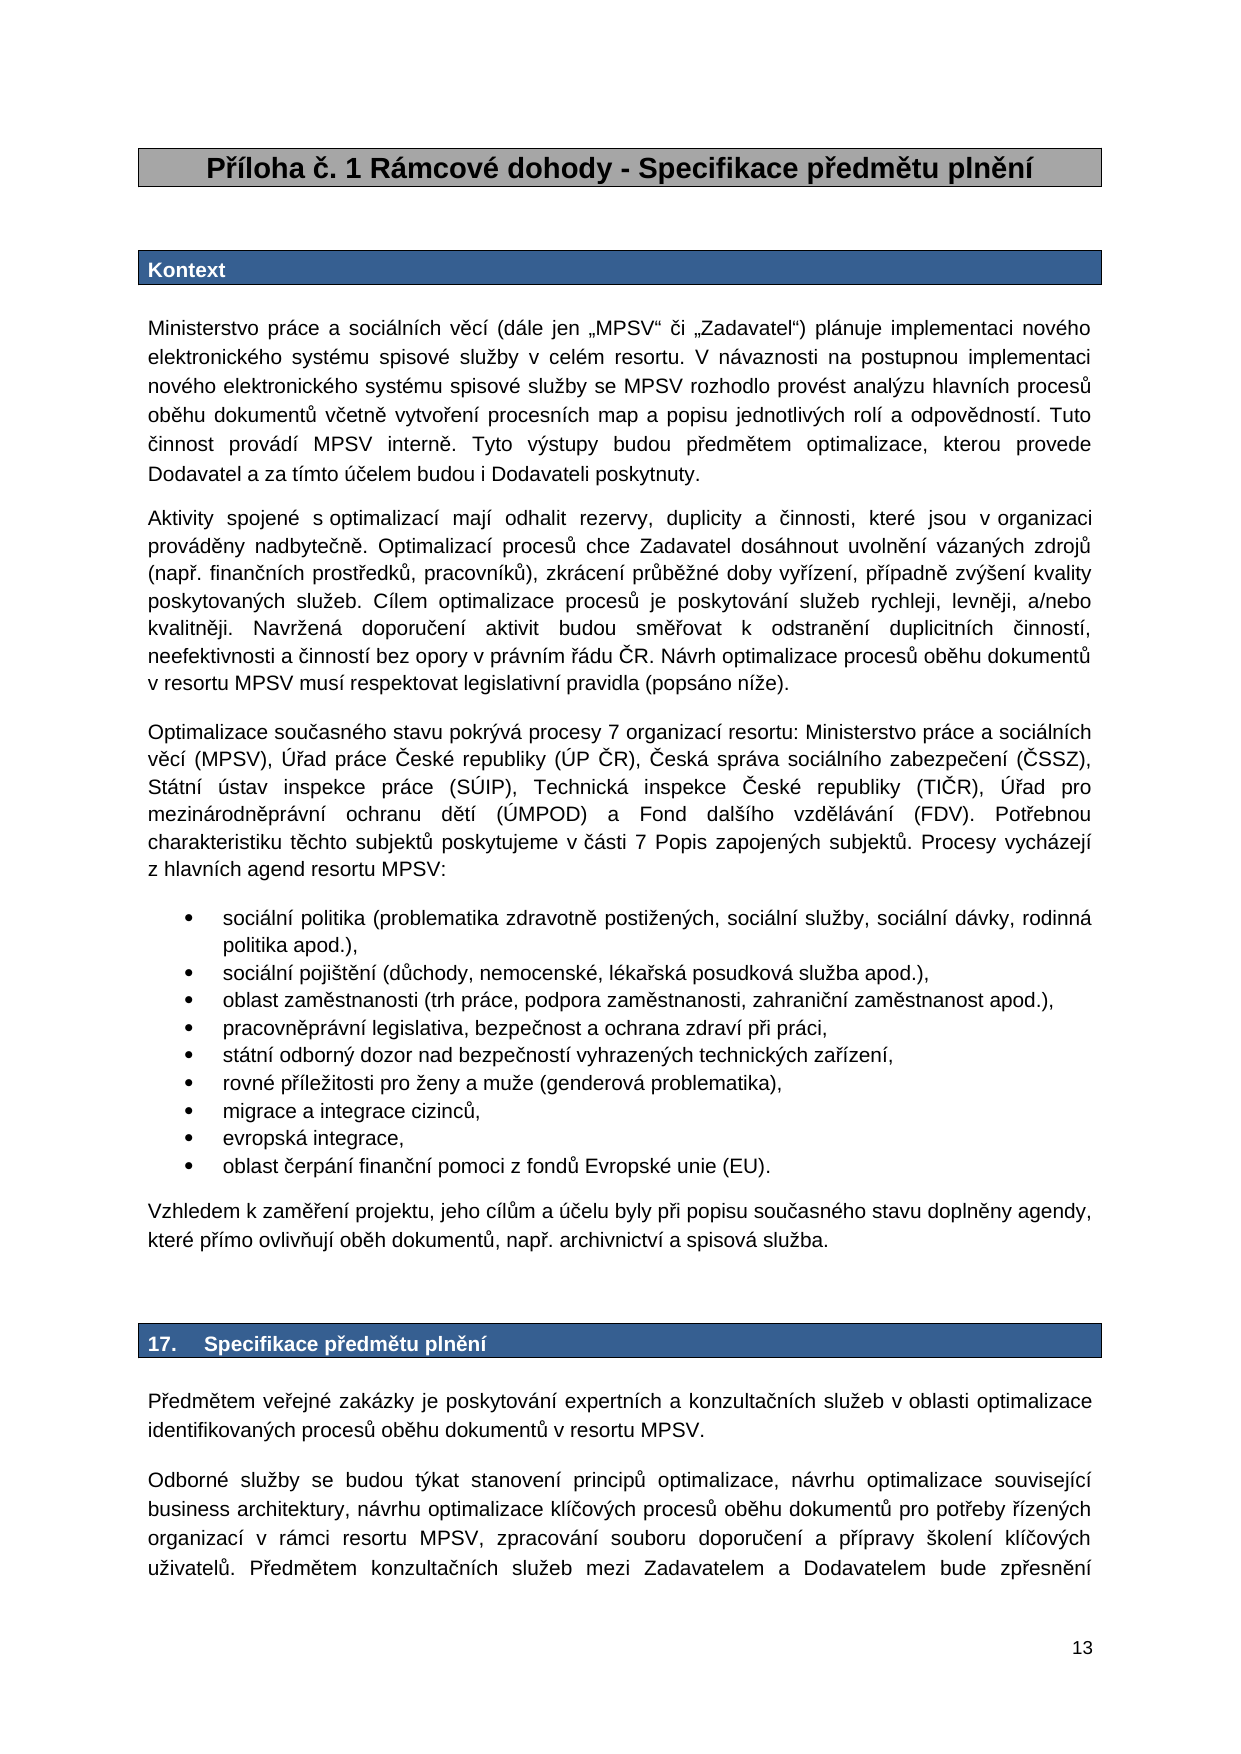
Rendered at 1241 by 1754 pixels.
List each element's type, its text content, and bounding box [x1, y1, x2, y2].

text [148, 1463, 1092, 1579]
list sociální politika (problematika zdravotně postižených, sociální služby, sociální dávky, rodinná politika apod.), [185, 905, 1092, 957]
text Ministerstvo práce a sociálních věcí (dále jen „MPSV“ či „Zadavatel“) plánuje implementaci nového elektronického systému spisové služby v celém resortu. V návaznosti na postupnou implementaci nového elektronického systému spisové služby se MPSV rozhodlo provést analýzu hlavních procesů oběhu dokumentů včetně vytvoření procesních map a popisu jednotlivých rolí a odpovědností. Tuto činnost provádí MPSV interně. Tyto výstupy budou předmětem optimalizace, kterou provede Dodavatel a za tímto účelem budou i Dodavateli poskytnuty. [148, 310, 1092, 485]
text Příloha č. 1 Rámcové dohody - Specifikace předmětu plnění [139, 149, 1101, 186]
list evropská integrace, [185, 1126, 1092, 1150]
list rovné příležitosti pro ženy a muže (genderová problematika), [185, 1071, 1092, 1095]
list státní odborný dozor nad bezpečností vyhrazených technických zařízení, [185, 1043, 1092, 1067]
text Předmětem veřejné zakázky je poskytování expertních a konzultačních služeb v oblasti optimalizace identifikovaných procesů oběhu dokumentů v resortu MPSV. [148, 1383, 1092, 1442]
list oblast zaměstnanosti (trh práce, podpora zaměstnanosti, zahraniční zaměstnanost apod.), [185, 988, 1092, 1012]
list oblast čerpání finanční pomoci z fondů Evropské unie (EU). [185, 1154, 1092, 1178]
list pracovněprávní legislativa, bezpečnost a ochrana zdraví při práci, [185, 1016, 1092, 1040]
list migrace a integrace cizinců, [185, 1098, 1092, 1123]
subtitle Kontext [139, 251, 1101, 284]
text Vzhledem k zaměření projektu, jeho cílům a účelu byly při popisu současného stavu doplněny agendy, které přímo ovlivňují oběh dokumentů, např. archivnictví a spisová služba. [148, 1194, 1092, 1252]
text Aktivity spojené s optimalizací mají odhalit rezervy, duplicity a činnosti, které jsou v organizaci prováděny nadbytečně. Optimalizací procesů chce Zadavatel dosáhnout uvolnění vázaných zdrojů (např. finančních prostředků, pracovníků), zkrácení průběžné doby vyřízení, případně zvýšení kvality poskytovaných služeb. Cílem optimalizace procesů je poskytování služeb rychleji, levněji, a/nebo kvalitněji. Navržená doporučení aktivit budou směřovat k odstranění duplicitních činností, neefektivnosti a činností bez opory v právním řádu ČR. Návrh optimalizace procesů oběhu dokumentů v resortu MPSV musí respektovat legislativní pravidla (popsáno níže). [148, 506, 1092, 695]
subtitle Specifikace předmětu plnění [139, 1324, 1101, 1357]
list sociální pojištění (důchody, nemocenské, lékařská posudková služba apod.), [185, 961, 1092, 984]
text Optimalizace současného stavu pokrývá procesy 7 organizací resortu: Ministerstvo práce a sociálních věcí (MPSV), Úřad práce České republiky (ÚP ČR), Česká správa sociálního zabezpečení (ČSSZ), Státní ústav inspekce práce (SÚIP), Technická inspekce České republiky (TIČR), Úřad pro mezinárodněprávní ochranu dětí (ÚMPOD) a Fond dalšího vzdělávání (FDV). Potřebnou charakteristiku těchto subjektů poskytujeme v části 7 Popis zapojených subjektů. Procesy vycházejí z hlavních agend resortu MPSV: [148, 719, 1092, 881]
